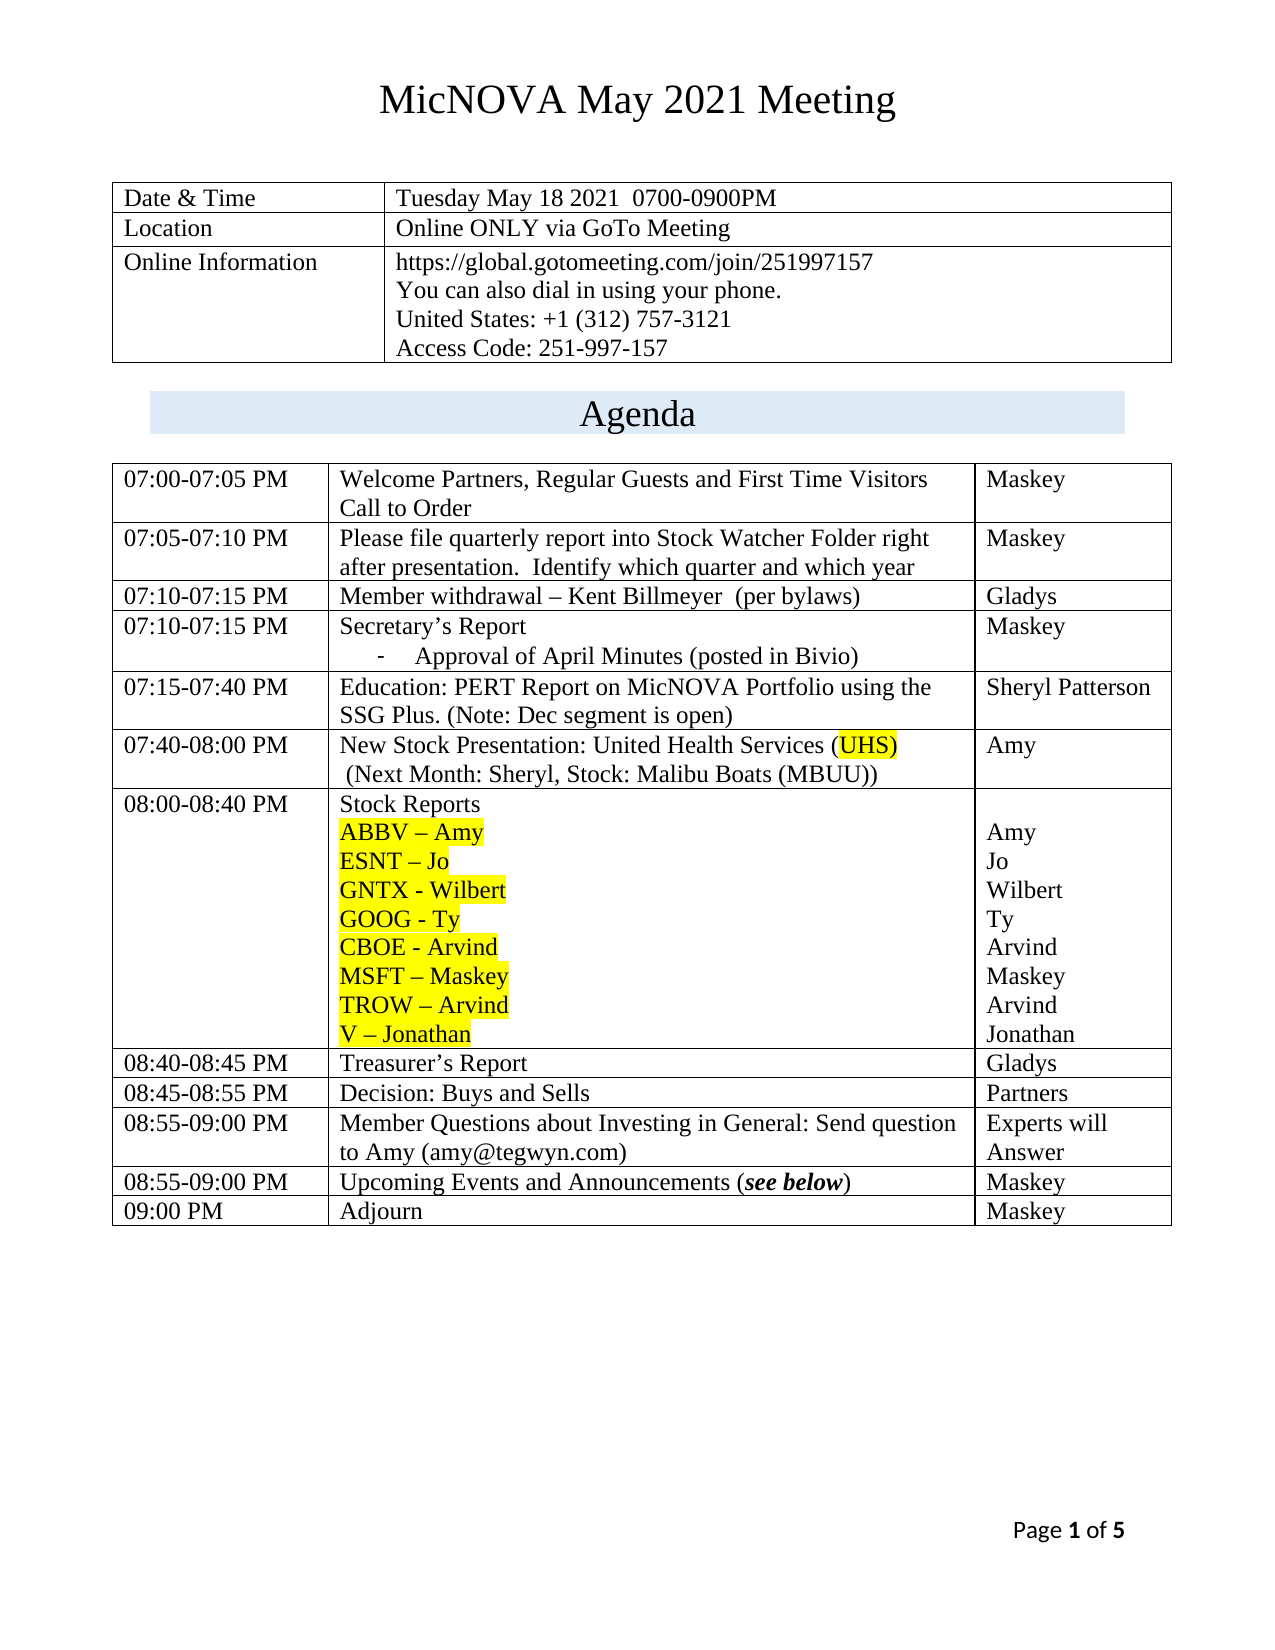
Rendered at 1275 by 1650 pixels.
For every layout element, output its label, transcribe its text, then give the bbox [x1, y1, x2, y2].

table_cell https://global.gotomeeting.com/join/251997157 You can also dial in using your phone. United States: +1 (312) 757-3121 Access Code: 251-997-157 [385, 247, 1171, 362]
table_cell Sheryl Patterson [976, 672, 1171, 729]
table_cell Maskey [976, 611, 1171, 671]
table_cell Secretary’s Report Approval of April Minutes (posted in Bivio) [329, 611, 974, 671]
table_cell Maskey [976, 1196, 1171, 1225]
table_cell Amy [976, 730, 1171, 788]
table_cell Amy Jo Wilbert Ty Arvind Maskey Arvind Jonathan [976, 789, 1171, 1047]
table_cell Upcoming Events and Announcements (see below) [329, 1167, 974, 1195]
table_cell Gladys [976, 581, 1171, 610]
table_cell Experts will Answer [976, 1108, 1171, 1166]
table_cell Stock Reports ABBV – Amy ESNT – Jo GNTX - Wilbert GOOG - Ty CBOE - Arvind MSFT – Maskey TROW – Arvind V – Jonathan [329, 789, 974, 1047]
table_cell Member withdrawal – Kent Billmeyer (per bylaws) [329, 581, 974, 610]
table_cell Please file quarterly report into Stock Watcher Folder right after presentation. Identify which quarter and which year [329, 523, 974, 580]
table_header Maskey [976, 464, 1171, 522]
table_cell 08:45-08:55 PM [113, 1078, 328, 1107]
table_cell 09:00 PM [113, 1196, 328, 1225]
table_cell Adjourn [329, 1196, 974, 1225]
table_cell 08:40-08:45 PM [113, 1049, 328, 1077]
table_cell Maskey [976, 523, 1171, 580]
text Agenda [150, 391, 1125, 434]
table_cell 07:15-07:40 PM [113, 672, 328, 729]
table_cell Decision: Buys and Sells [329, 1078, 974, 1107]
table_cell Online Information [113, 247, 384, 362]
table_header Tuesday May 18 2021 0700-0900PM [385, 183, 1171, 212]
table_cell New Stock Presentation: United Health Services (UHS) (Next Month: Sheryl, Stock: Malibu Boats (MBUU)) [329, 730, 974, 788]
table_cell 07:10-07:15 PM [113, 581, 328, 610]
table_header 07:00-07:05 PM [113, 464, 328, 522]
table_cell Online ONLY via GoTo Meeting [385, 213, 1171, 246]
table_cell Education: PERT Report on MicNOVA Portfolio using the SSG Plus. (Note: Dec segment is open) [329, 672, 974, 729]
table_cell Location [113, 213, 384, 246]
table_cell Gladys [976, 1049, 1171, 1077]
table_cell Treasurer’s Report [329, 1049, 974, 1077]
table_cell 08:00-08:40 PM [113, 789, 328, 1047]
table_cell Partners [976, 1078, 1171, 1107]
table_cell 08:55-09:00 PM [113, 1167, 328, 1195]
table_header Welcome Partners, Regular Guests and First Time Visitors Call to Order [329, 464, 974, 522]
table_header Date & Time [113, 183, 384, 212]
table_cell Maskey [976, 1167, 1171, 1195]
table_cell Member Questions about Investing in General: Send question to Amy (amy@tegwyn.com) [329, 1108, 974, 1166]
table_cell 08:55-09:00 PM [113, 1108, 328, 1166]
table_cell 07:40-08:00 PM [113, 730, 328, 788]
table_cell 07:05-07:10 PM [113, 523, 328, 580]
table_cell 07:10-07:15 PM [113, 611, 328, 671]
